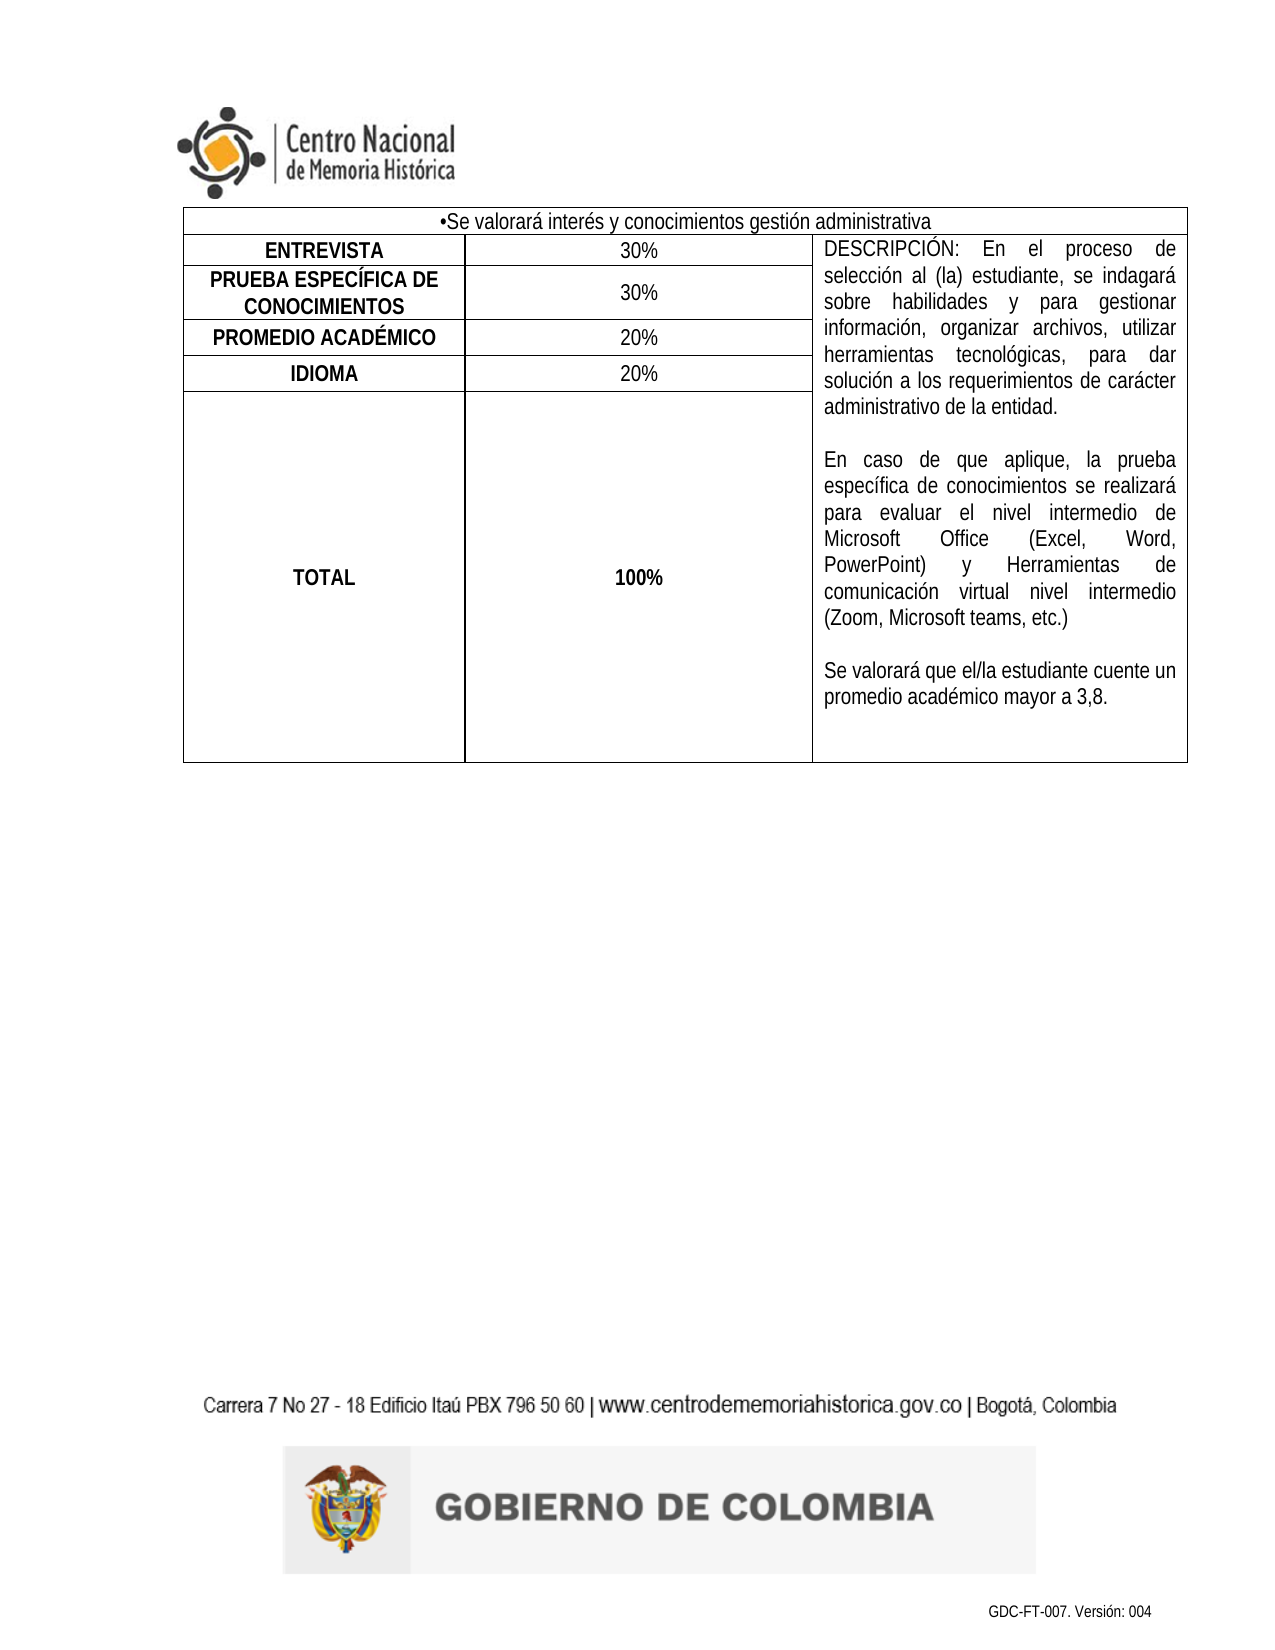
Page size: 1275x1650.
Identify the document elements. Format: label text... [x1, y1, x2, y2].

table_cell PROMEDIO ACADÉMICO [184, 320, 464, 355]
table_cell PRUEBA ESPECÍFICA DE CONOCIMIENTOS [184, 266, 464, 319]
table_cell ENTREVISTA [184, 235, 464, 265]
table_cell 100% [466, 392, 812, 762]
table_cell TOTAL [184, 392, 464, 762]
table_cell 20% [466, 320, 812, 355]
table_cell 30% [466, 235, 812, 265]
table_cell 30% [466, 266, 812, 319]
picture [182, 1392, 1147, 1578]
table_cell IDIOMA [184, 356, 464, 391]
picture [177, 107, 455, 199]
table_cell DESCRIPCIÓN: En el proceso de selección al (la) estudiante, se indagará sobre habilidades y para gestionar información, organizar archivos, utilizar herramientas tecnológicas, para dar solución a los requerimientos de carácter administrativo de la entidad. En caso de que aplique, la prueba específica de conocimientos se realizará para evaluar el nivel intermedio de Microsoft Office (Excel, Word, PowerPoint) y Herramientas de comunicación virtual nivel intermedio (Zoom, Microsoft teams, etc.) Se valorará que el/la estudiante cuente un promedio académico mayor a 3,8. [813, 235, 1187, 762]
table_cell 20% [466, 356, 812, 391]
